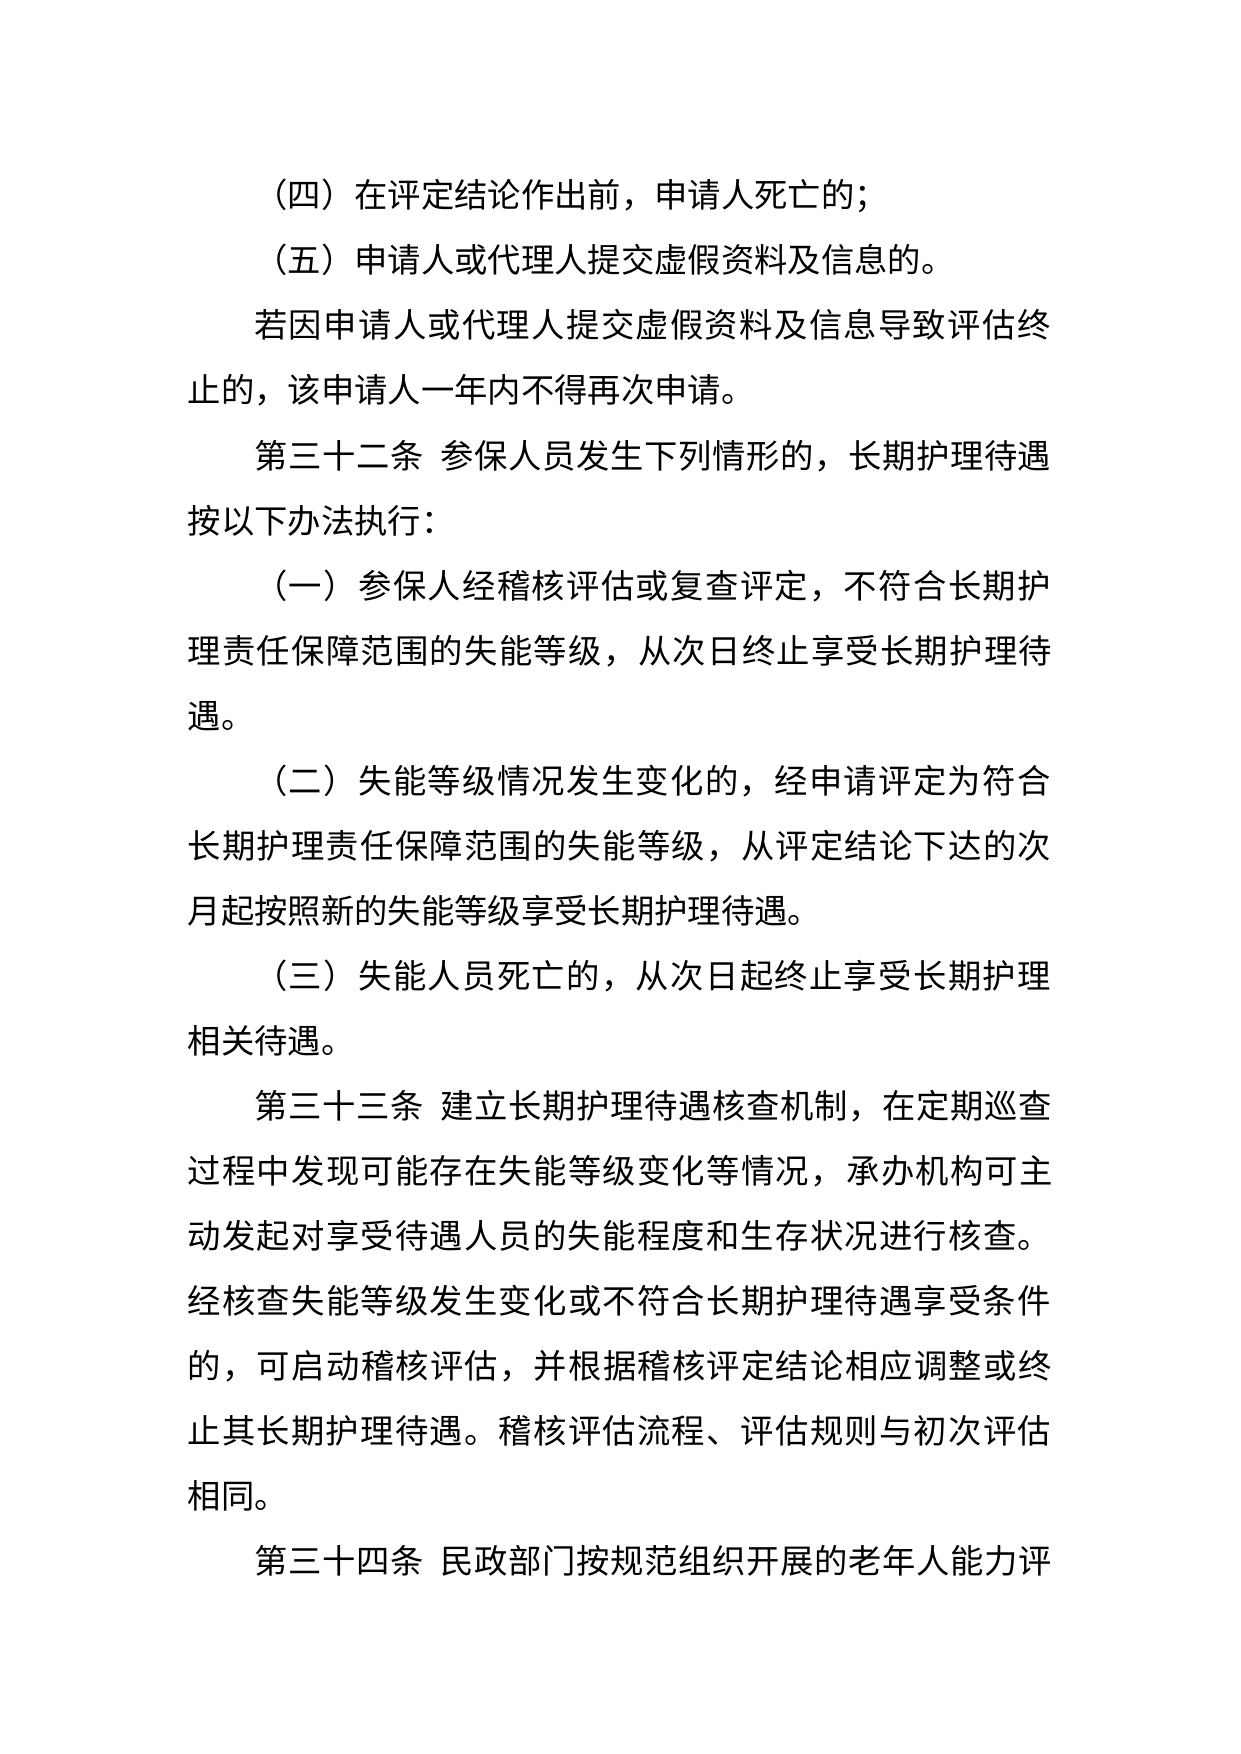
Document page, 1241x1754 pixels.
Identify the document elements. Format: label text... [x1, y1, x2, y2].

text 若因申请人或代理人提交虚假资料及信息导致评估终止的，该申请人一年内不得再次申请。 [187, 292, 1053, 422]
text 第三十三条 建立长期护理待遇核查机制，在定期巡查过程中发现可能存在失能等级变化等情况，承办机构可主动发起对享受待遇人员的失能程度和生存状况进行核查。经核查失能等级发生变化或不符合长期护理待遇享受条件的，可启动稽核评估，并根据稽核评定结论相应调整或终止其长期护理待遇。稽核评估流程、评估规则与初次评估相同。 [187, 1072, 1053, 1527]
text 第三十二条 参保人员发生下列情形的，长期护理待遇按以下办法执行： [187, 422, 1053, 552]
text （一）参保人经稽核评估或复查评定，不符合长期护理责任保障范围的失能等级，从次日终止享受长期护理待遇。 [187, 552, 1053, 747]
text （四）在评定结论作出前，申请人死亡的； [187, 162, 1053, 227]
text （二）失能等级情况发生变化的，经申请评定为符合长期护理责任保障范围的失能等级，从评定结论下达的次月起按照新的失能等级享受长期护理待遇。 [187, 747, 1053, 942]
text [187, 1527, 1053, 1592]
text （五）申请人或代理人提交虚假资料及信息的。 [187, 227, 1053, 292]
text （三）失能人员死亡的，从次日起终止享受长期护理相关待遇。 [187, 942, 1053, 1072]
